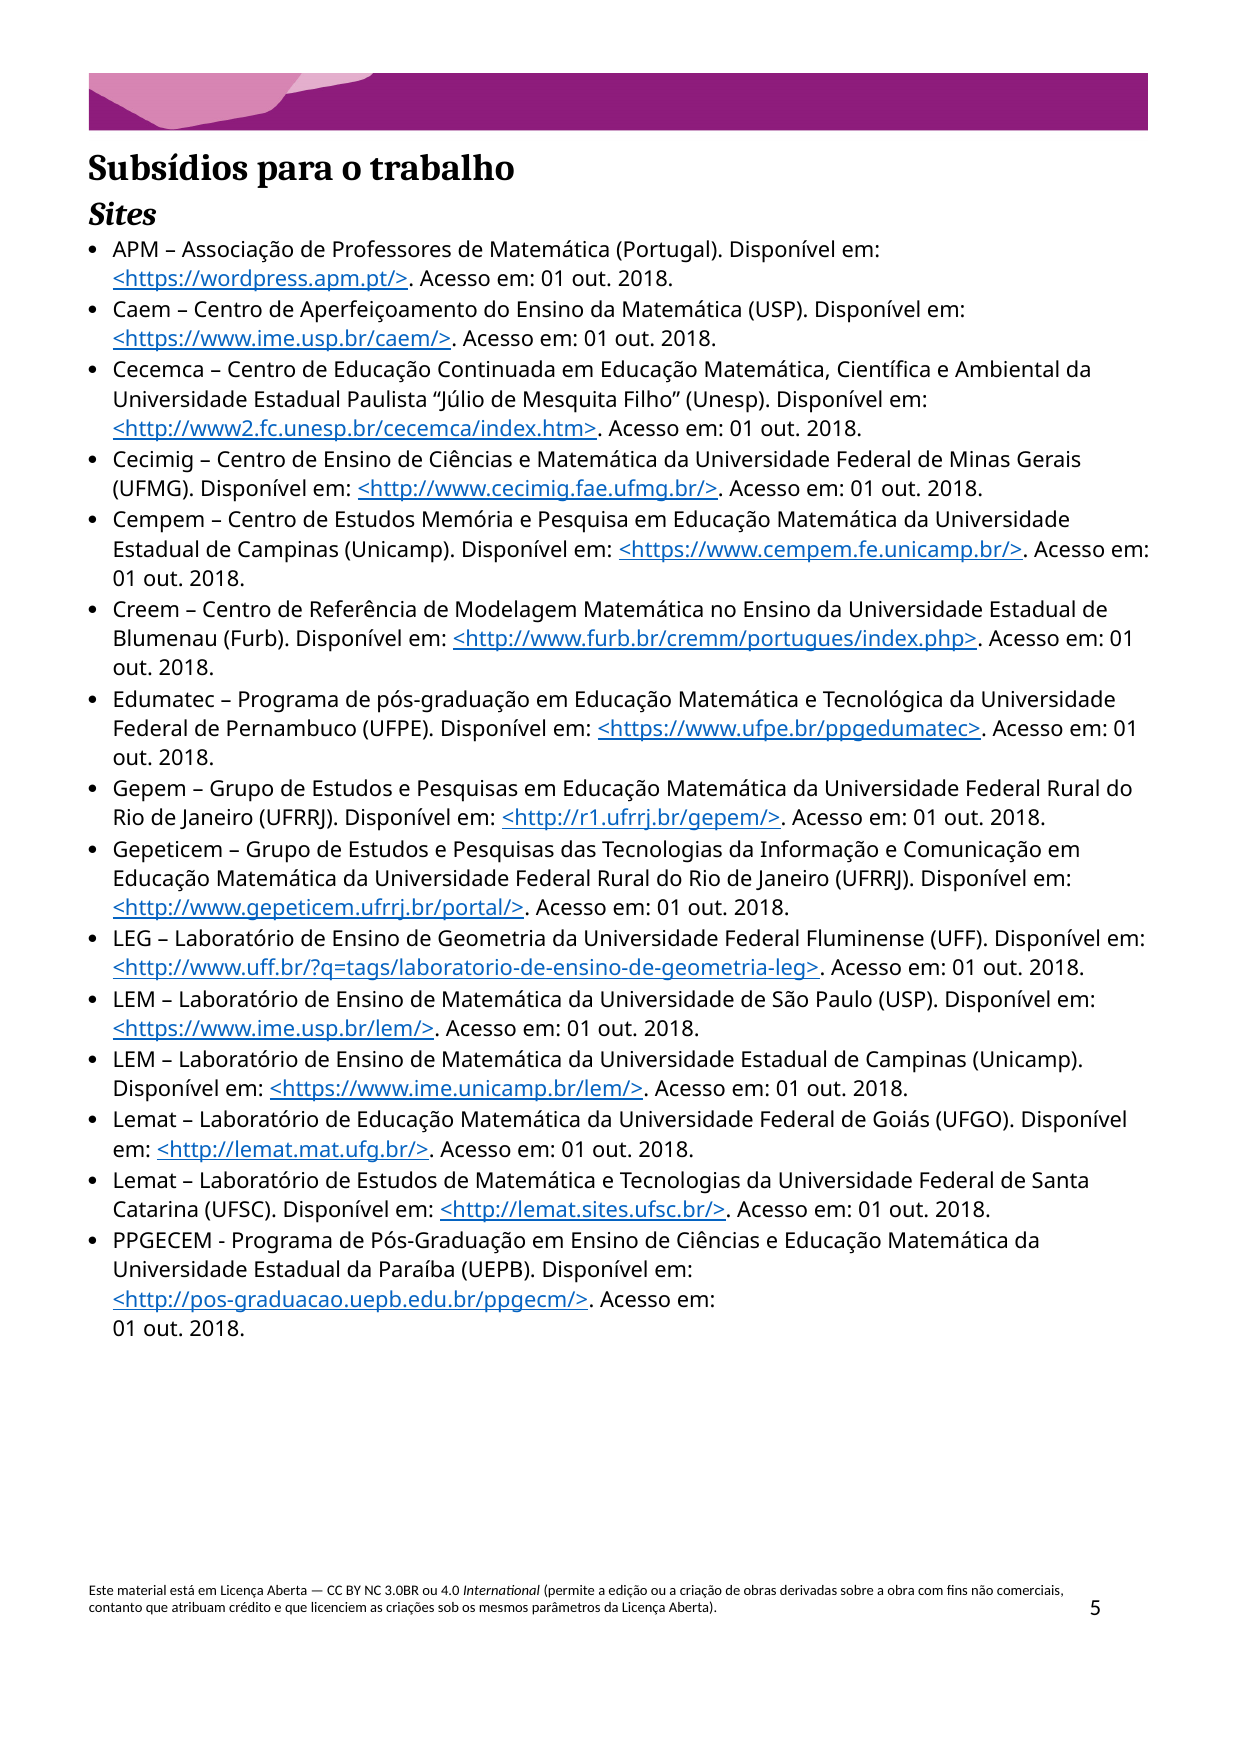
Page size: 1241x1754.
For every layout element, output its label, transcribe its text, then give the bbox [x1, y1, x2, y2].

list Caem – Centro de Aperfeiçoamento do Ensino da Matemática (USP). Disponível em: <https://www.ime.usp.br/caem/>. Acesso em: 01 out. 2018. [89, 294, 1152, 352]
text Sites [89, 195, 1152, 234]
list Edumatec – Programa de pós-graduação em Educação Matemática e Tecnológica da Universidade Federal de Pernambuco (UFPE). Disponível em: <https://www.ufpe.br/ppgedumatec>. Acesso em: 01 out. 2018. [89, 684, 1152, 771]
list LEM – Laboratório de Ensino de Matemática da Universidade de São Paulo (USP). Disponível em: <https://www.ime.usp.br/lem/>. Acesso em: 01 out. 2018. [89, 984, 1152, 1042]
list Cecimig – Centro de Ensino de Ciências e Matemática da Universidade Federal de Minas Gerais (UFMG). Disponível em: <http://www.cecimig.fae.ufmg.br/>. Acesso em: 01 out. 2018. [89, 444, 1152, 502]
list Gepem – Grupo de Estudos e Pesquisas em Educação Matemática da Universidade Federal Rural do Rio de Janeiro (UFRRJ). Disponível em: <http://r1.ufrrj.br/gepem/>. Acesso em: 01 out. 2018. [89, 773, 1152, 832]
list LEG – Laboratório de Ensino de Geometria da Universidade Federal Fluminense (UFF). Disponível em: <http://www.uff.br/?q=tags/laboratorio-de-ensino-de-geometria-leg>. Acesso em: 01 out. 2018. [89, 923, 1152, 982]
list Cempem – Centro de Estudos Memória e Pesquisa em Educação Matemática da Universidade Estadual de Campinas (Unicamp). Disponível em: <https://www.cempem.fe.unicamp.br/>. Acesso em: 01 out. 2018. [89, 504, 1152, 592]
list APM – Associação de Professores de Matemática (Portugal). Disponível em: <https://wordpress.apm.pt/>. Acesso em: 01 out. 2018. [89, 234, 1152, 292]
list Gepeticem – Grupo de Estudos e Pesquisas das Tecnologias da Informação e Comunicação em Educação Matemática da Universidade Federal Rural do Rio de Janeiro (UFRRJ). Disponível em: <http://www.gepeticem.ufrrj.br/portal/>. Acesso em: 01 out. 2018. [89, 834, 1152, 921]
picture [88, 73, 1148, 141]
list LEM – Laboratório de Ensino de Matemática da Universidade Estadual de Campinas (Unicamp). Disponível em: <https://www.ime.unicamp.br/lem/>. Acesso em: 01 out. 2018. [89, 1044, 1152, 1102]
text Subsídios para o trabalho [89, 146, 1152, 189]
list Creem – Centro de Referência de Modelagem Matemática no Ensino da Universidade Estadual de Blumenau (Furb). Disponível em: <http://www.furb.br/cremm/portugues/index.php>. Acesso em: 01 out. 2018. [89, 594, 1152, 682]
list Lemat – Laboratório de Estudos de Matemática e Tecnologias da Universidade Federal de Santa Catarina (UFSC). Disponível em: <http://lemat.sites.ufsc.br/>. Acesso em: 01 out. 2018. [89, 1165, 1152, 1223]
list PPGECEM - Programa de Pós-Graduação em Ensino de Ciências e Educação Matemática da Universidade Estadual da Paraíba (UEPB). Disponível em: <http://pos-graduacao.uepb.edu.br/ppgecm/>. Acesso em: 01 out. 2018. [89, 1225, 1152, 1342]
list Cecemca – Centro de Educação Continuada em Educação Matemática, Científica e Ambiental da Universidade Estadual Paulista “Júlio de Mesquita Filho” (Unesp). Disponível em: <http://www2.fc.unesp.br/cecemca/index.htm>. Acesso em: 01 out. 2018. [89, 354, 1152, 442]
list Lemat – Laboratório de Educação Matemática da Universidade Federal de Goiás (UFGO). Disponível em: <http://lemat.mat.ufg.br/>. Acesso em: 01 out. 2018. [89, 1104, 1152, 1163]
